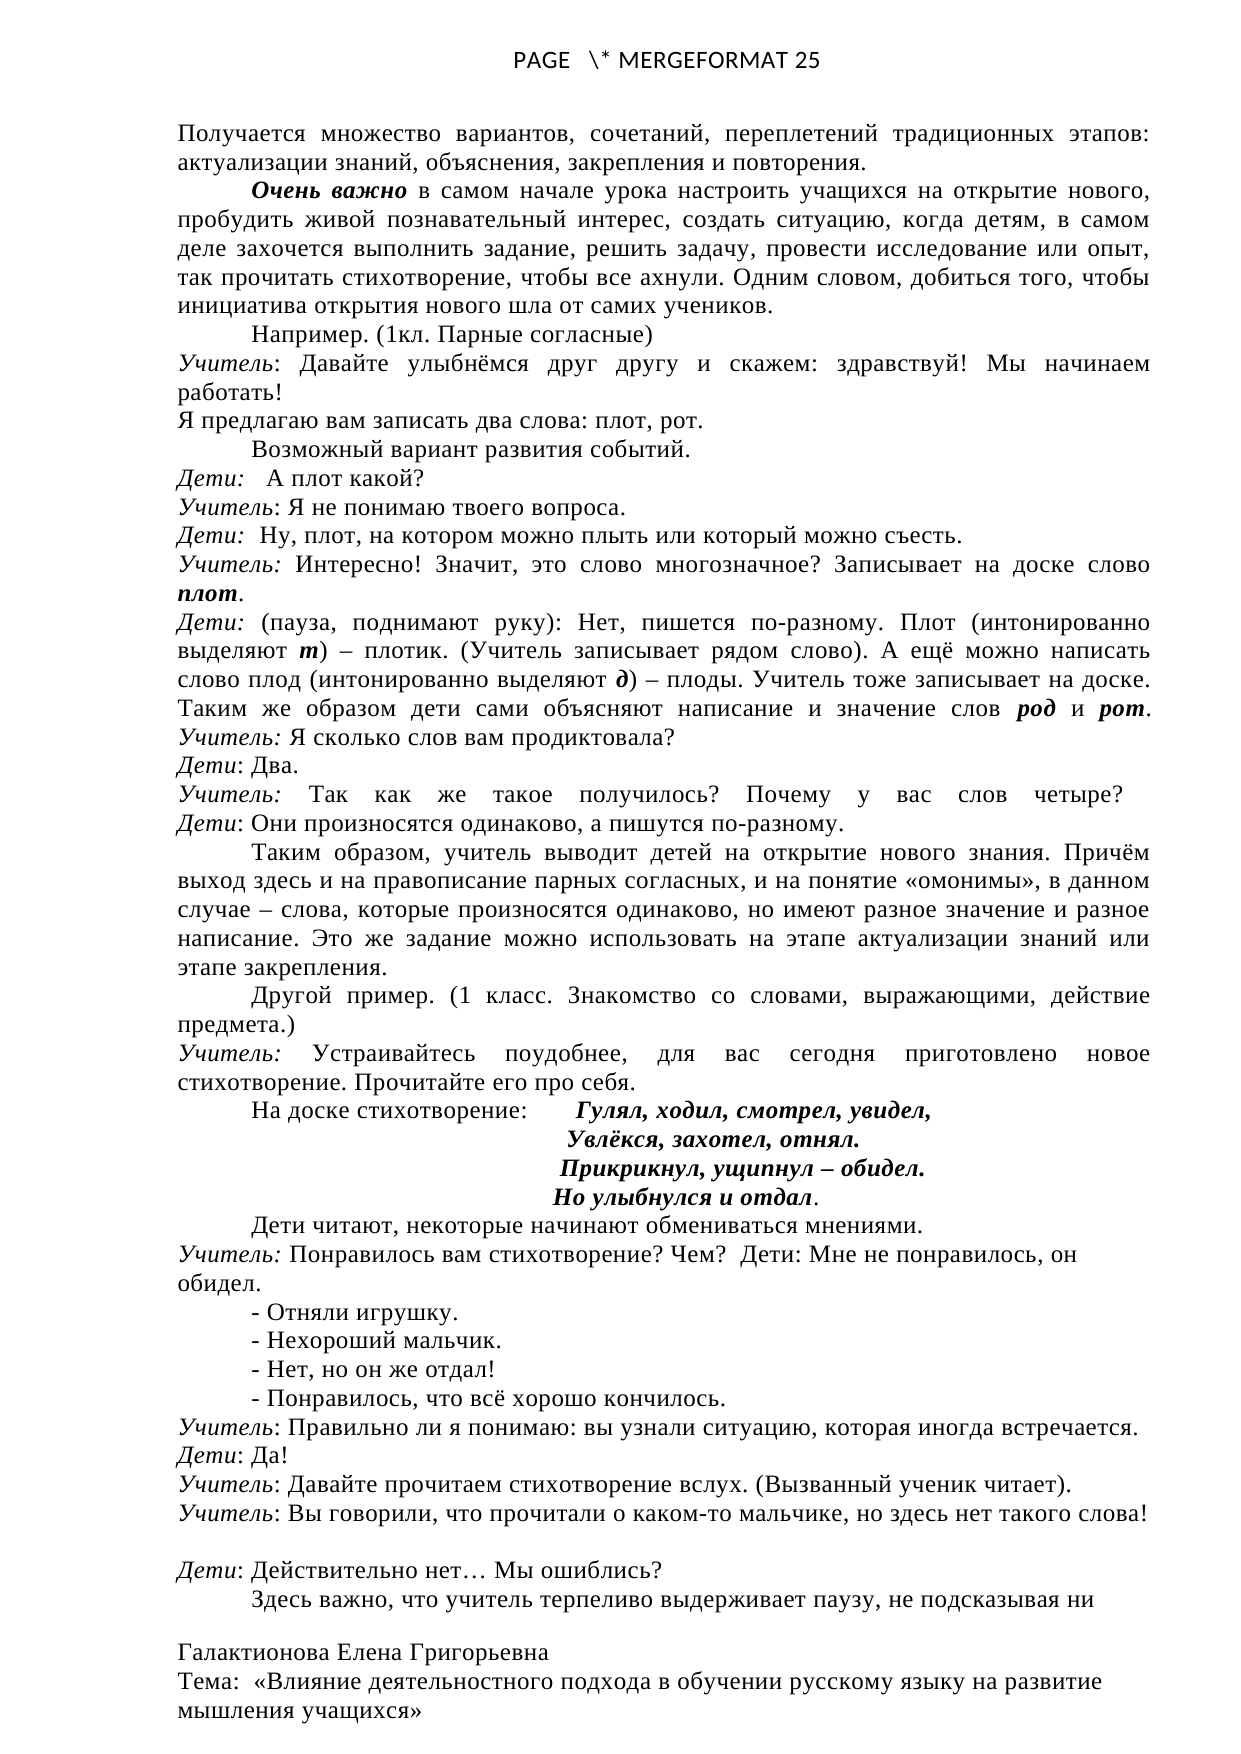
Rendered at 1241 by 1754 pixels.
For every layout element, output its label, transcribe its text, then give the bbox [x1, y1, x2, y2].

text Дети: Ну, плот, на котором можно плыть или который можно съесть. [177, 521, 1152, 549]
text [177, 118, 1152, 176]
text Дети читают, некоторые начинают обмениваться мнениями. [177, 1211, 1152, 1239]
text Учитель: Давайте улыбнёмся друг другу и скажем: здравствуй! Мы начинаем работать! Я предлагаю вам записать два слова: плот, рот. [177, 348, 1152, 434]
text Учитель: Интересно! Значит, это слово многозначное? Записывает на доске слово плот. [177, 549, 1152, 607]
text Дети: А плот какой? [177, 463, 1152, 492]
text Таким образом, учитель выводит детей на открытие нового знания. Причём выход здесь и на правописание парных согласных, и на понятие «омонимы», в данном случае – слова, которые произносятся одинаково, но имеют разное значение и разное написание. Это же задание можно использовать на этапе актуализации знаний или этапе закрепления. [177, 837, 1152, 981]
text Другой пример. (1 класс. Знакомство со словами, выражающими, действие предмета.) [177, 981, 1152, 1038]
text Учитель: Так как же такое получилось? Почему у вас слов четыре? Дети: Они произносятся одинаково, а пишутся по-разному. [177, 779, 1152, 837]
text Например. (1кл. Парные согласные) [177, 319, 1152, 348]
text Дети: (пауза, поднимают руку): Нет, пишется по-разному. Плот (интонированно выделяют т) – плотик. (Учитель записывает рядом слово). А ещё можно написать слово плод (интонированно выделяют д) – плоды. Учитель тоже записывает на доске. Таким же образом дети сами объясняют написание и значение слов род и рот. Учитель: Я сколько слов вам продиктовала? [177, 607, 1152, 751]
text Учитель: Устраивайтесь поудобнее, для вас сегодня приготовлено новое стихотворение. Прочитайте его про себя. [177, 1038, 1152, 1096]
text Очень важно в самом начале урока настроить учащихся на открытие нового, пробудить живой познавательный интерес, создать ситуацию, когда детям, в самом деле захочется выполнить задание, решить задачу, провести исследование или опыт, так прочитать стихотворение, чтобы все ахнули. Одним словом, добиться того, чтобы инициатива открытия нового шла от самих учеников. [177, 176, 1152, 319]
text Учитель: Я не понимаю твоего вопроса. [177, 492, 1152, 521]
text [177, 1239, 1152, 1613]
text Дети: Два. [177, 751, 1152, 779]
text На доске стихотворение: Гулял, ходил, смотрел, увидел, Увлёкся, захотел, отнял. Прикрикнул, ущипнул – обидел. Но улыбнулся и отдал. [177, 1096, 1152, 1211]
text Возможный вариант развития событий. [177, 434, 1152, 463]
